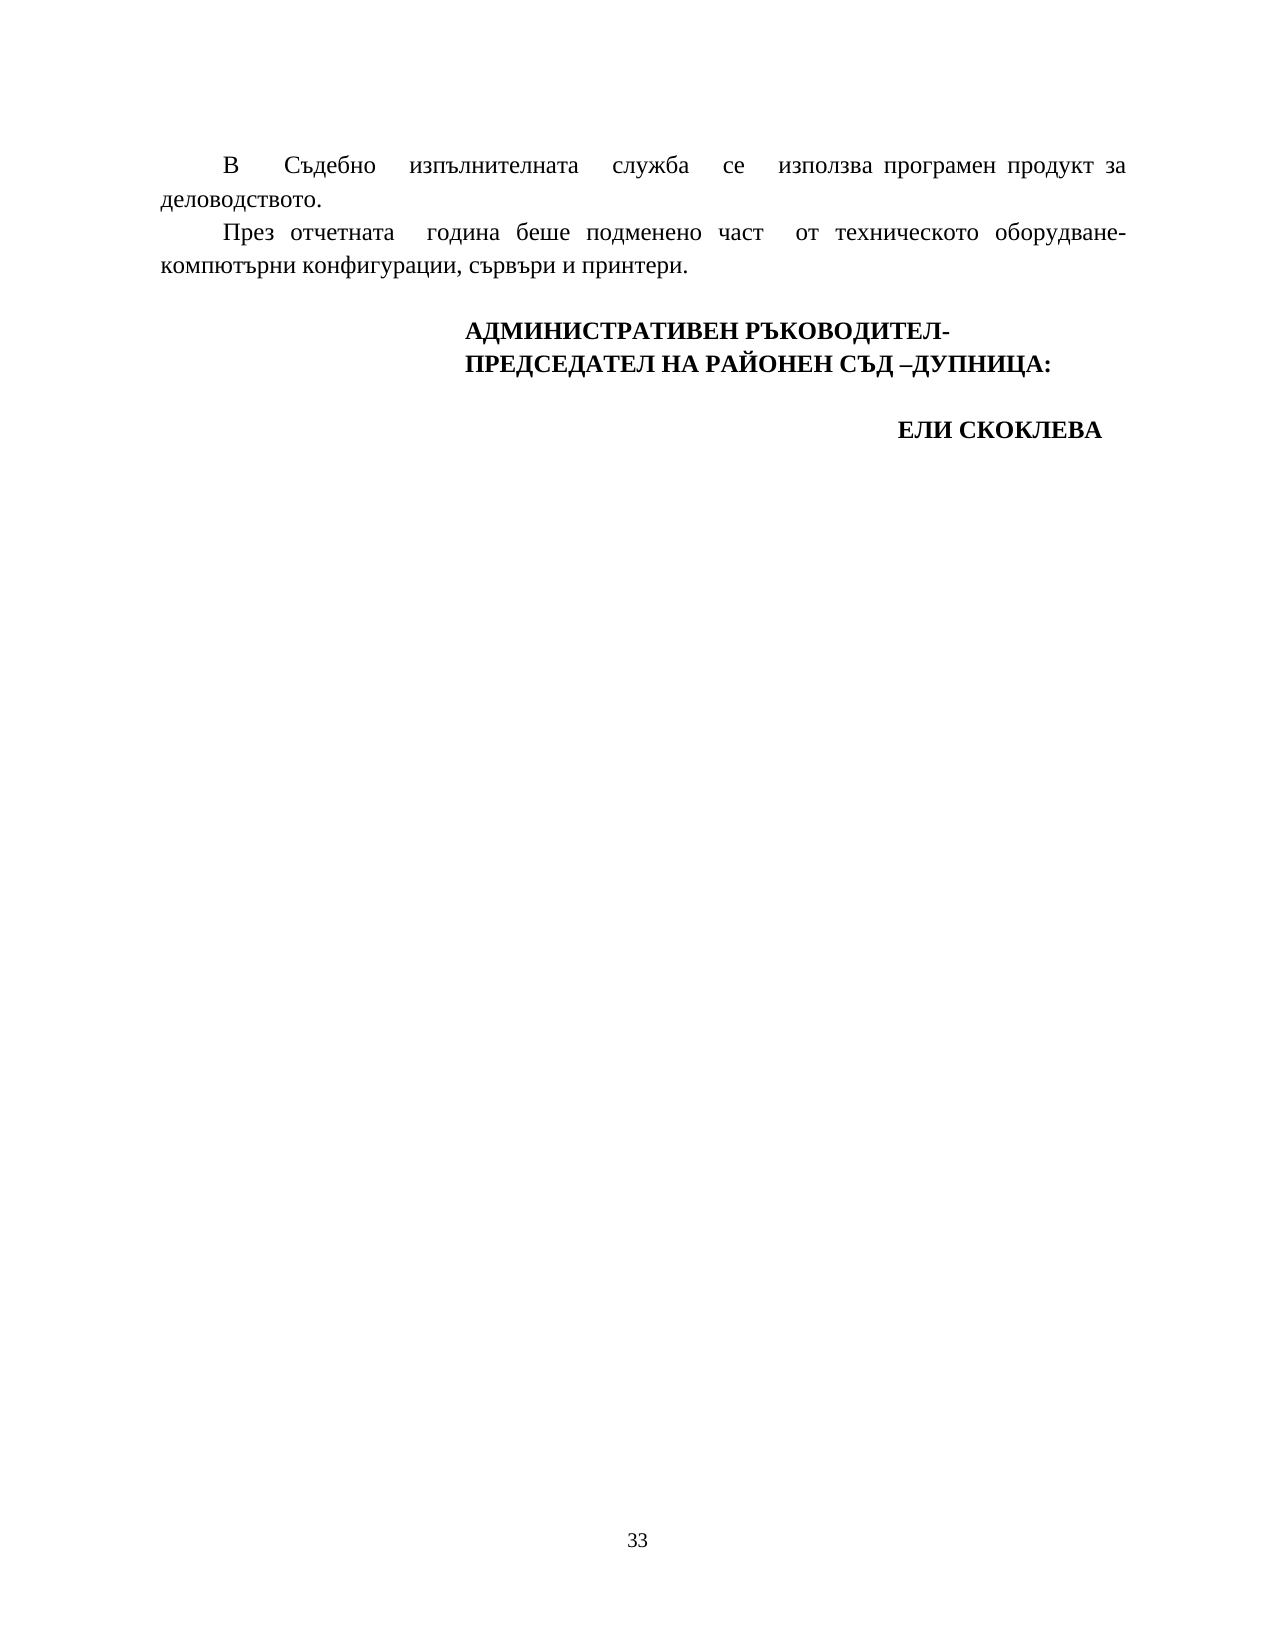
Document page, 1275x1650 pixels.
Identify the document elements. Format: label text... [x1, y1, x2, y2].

text ЕЛИ СКОКЛЕВА [160, 412, 1127, 445]
text В Съдебно изпълнителната служба се използва програмен продукт за деловодството. [160, 148, 1127, 214]
text АДМИНИСТРАТИВЕН РЪКОВОДИТЕЛ-ПРЕДСЕДАТЕЛ НА РАЙОНЕН СЪД –ДУПНИЦА: [465, 313, 1127, 379]
text През отчетната година беше подменено част от техническото оборудване-компютърни конфигурации, сървъри и принтери. [160, 214, 1127, 280]
